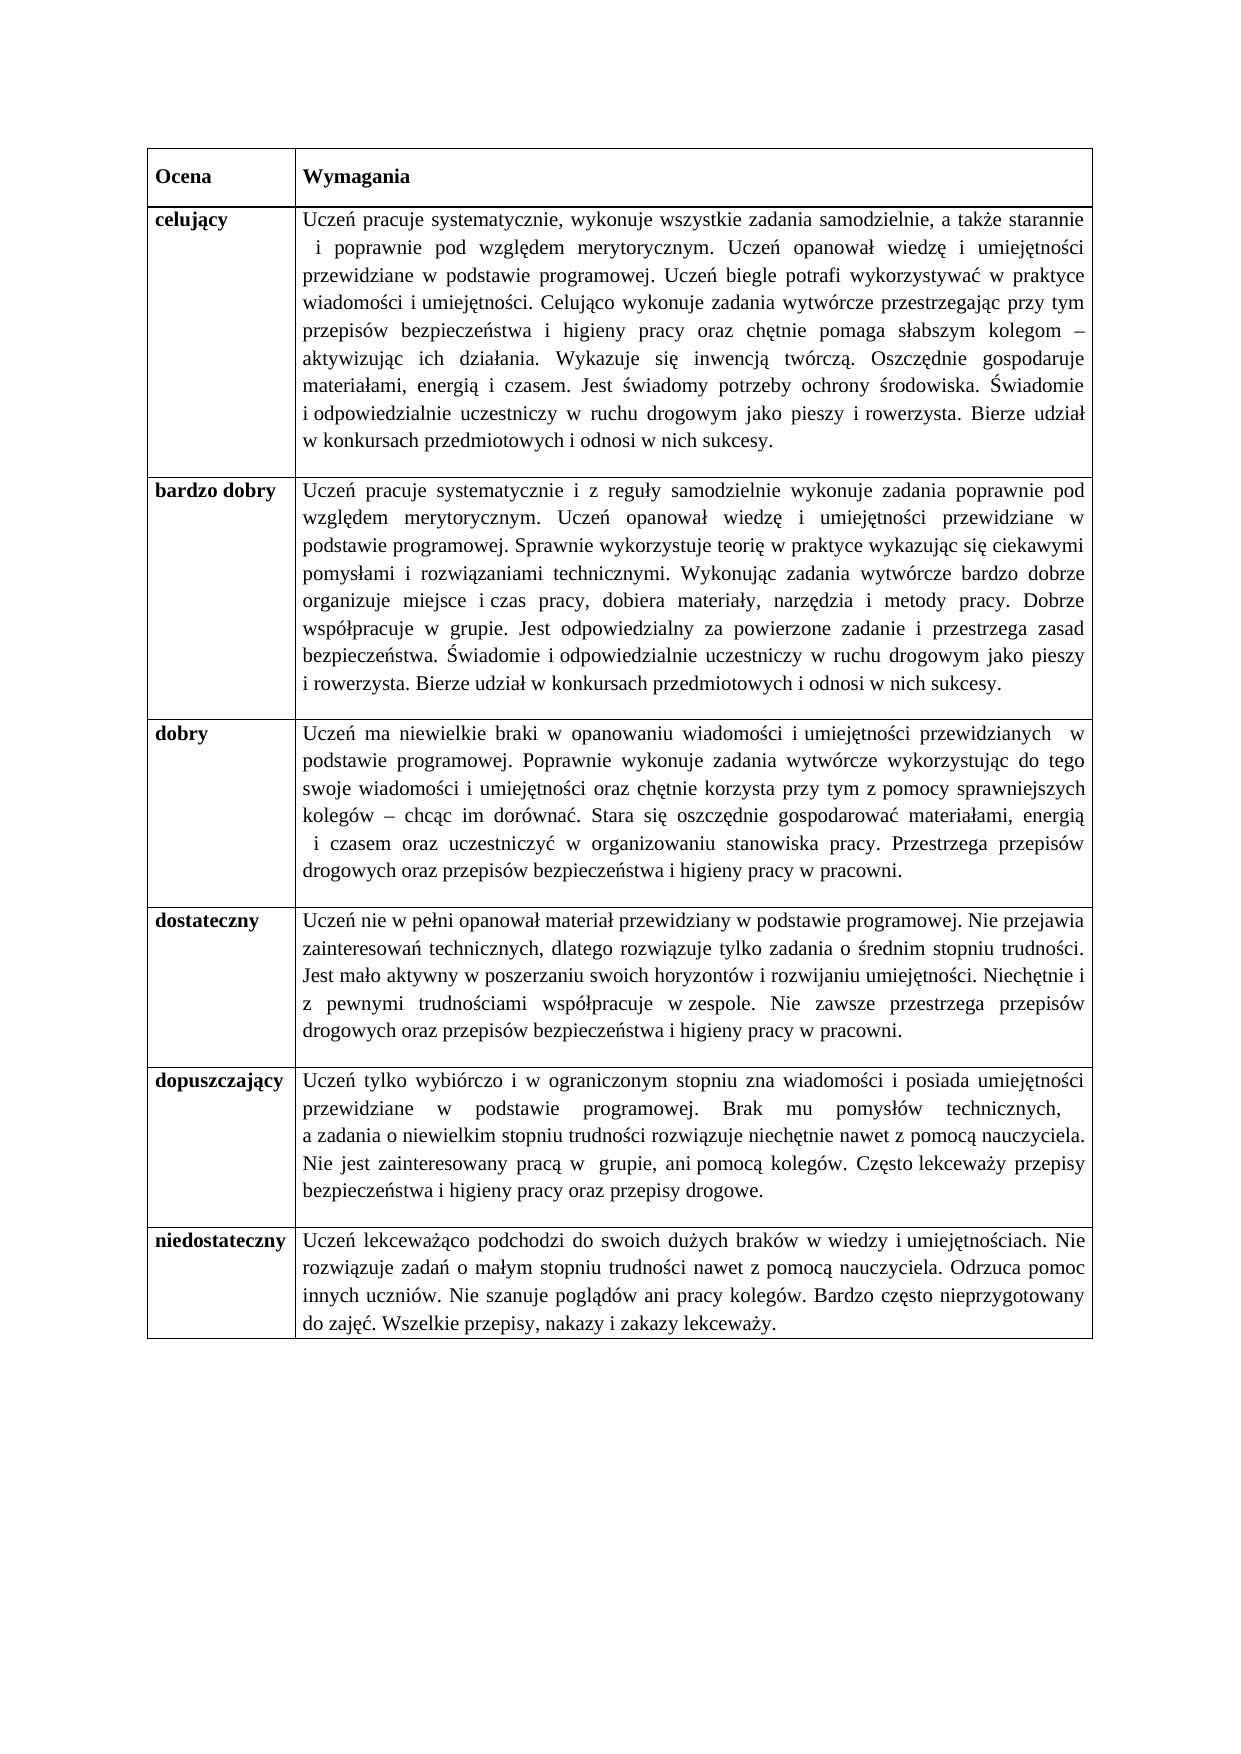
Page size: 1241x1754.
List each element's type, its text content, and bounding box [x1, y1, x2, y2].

table_header Ocena [148, 149, 295, 206]
table_cell Uczeń lekceważąco podchodzi do swoich dużych braków w wiedzy i umiejętnościach. Nie rozwiązuje zadań o małym stopniu trudności nawet z pomocą nauczyciela. Odrzuca pomoc innych uczniów. Nie szanuje poglądów ani pracy kolegów. Bardzo często nieprzygotowany do zajęć. Wszelkie przepisy, nakazy i zakazy lekceważy. [296, 1228, 1092, 1338]
table_cell Uczeń ma niewielkie braki w opanowaniu wiadomości i umiejętności przewidzianych w podstawie programowej. Poprawnie wykonuje zadania wytwórcze wykorzystując do tego swoje wiadomości i umiejętności oraz chętnie korzysta przy tym z pomocy sprawniejszych kolegów – chcąc im dorównać. Stara się oszczędnie gospodarować materiałami, energią i czasem oraz uczestniczyć w organizowaniu stanowiska pracy. Przestrzega przepisów drogowych oraz przepisów bezpieczeństwa i higieny pracy w pracowni. [296, 720, 1092, 907]
table_cell Uczeń nie w pełni opanował materiał przewidziany w podstawie programowej. Nie przejawia zainteresowań technicznych, dlatego rozwiązuje tylko zadania o średnim stopniu trudności. Jest mało aktywny w poszerzaniu swoich horyzontów i rozwijaniu umiejętności. Niechętnie i z pewnymi trudnościami współpracuje w zespole. Nie zawsze przestrzega przepisów drogowych oraz przepisów bezpieczeństwa i higieny pracy w pracowni. [296, 908, 1092, 1067]
table_cell bardzo dobry [148, 478, 295, 719]
table_cell niedostateczny [148, 1228, 295, 1338]
table_cell dostateczny [148, 908, 295, 1067]
table_header Wymagania [296, 149, 1092, 206]
table_cell dopuszczający [148, 1068, 295, 1227]
table_cell dobry [148, 720, 295, 907]
table_cell celujący [148, 208, 295, 477]
table_cell Uczeń tylko wybiórczo i w ograniczonym stopniu zna wiadomości i posiada umiejętności przewidziane w podstawie programowej. Brak mu pomysłów technicznych, a zadania o niewielkim stopniu trudności rozwiązuje niechętnie nawet z pomocą nauczyciela. Nie jest zainteresowany pracą w grupie, ani pomocą kolegów. Często lekceważy przepisy bezpieczeństwa i higieny pracy oraz przepisy drogowe. [296, 1068, 1092, 1227]
table_cell Uczeń pracuje systematycznie, wykonuje wszystkie zadania samodzielnie, a także starannie i poprawnie pod względem merytorycznym. Uczeń opanował wiedzę i umiejętności przewidziane w podstawie programowej. Uczeń biegle potrafi wykorzystywać w praktyce wiadomości i umiejętności. Celująco wykonuje zadania wytwórcze przestrzegając przy tym przepisów bezpieczeństwa i higieny pracy oraz chętnie pomaga słabszym kolegom – aktywizując ich działania. Wykazuje się inwencją twórczą. Oszczędnie gospodaruje materiałami, energią i czasem. Jest świadomy potrzeby ochrony środowiska. Świadomie i odpowiedzialnie uczestniczy w ruchu drogowym jako pieszy i rowerzysta. Bierze udział w konkursach przedmiotowych i odnosi w nich sukcesy. [296, 208, 1092, 477]
table_cell Uczeń pracuje systematycznie i z reguły samodzielnie wykonuje zadania poprawnie pod względem merytorycznym. Uczeń opanował wiedzę i umiejętności przewidziane w podstawie programowej. Sprawnie wykorzystuje teorię w praktyce wykazując się ciekawymi pomysłami i rozwiązaniami technicznymi. Wykonując zadania wytwórcze bardzo dobrze organizuje miejsce i czas pracy, dobiera materiały, narzędzia i metody pracy. Dobrze współpracuje w grupie. Jest odpowiedzialny za powierzone zadanie i przestrzega zasad bezpieczeństwa. Świadomie i odpowiedzialnie uczestniczy w ruchu drogowym jako pieszy i rowerzysta. Bierze udział w konkursach przedmiotowych i odnosi w nich sukcesy. [296, 478, 1092, 719]
